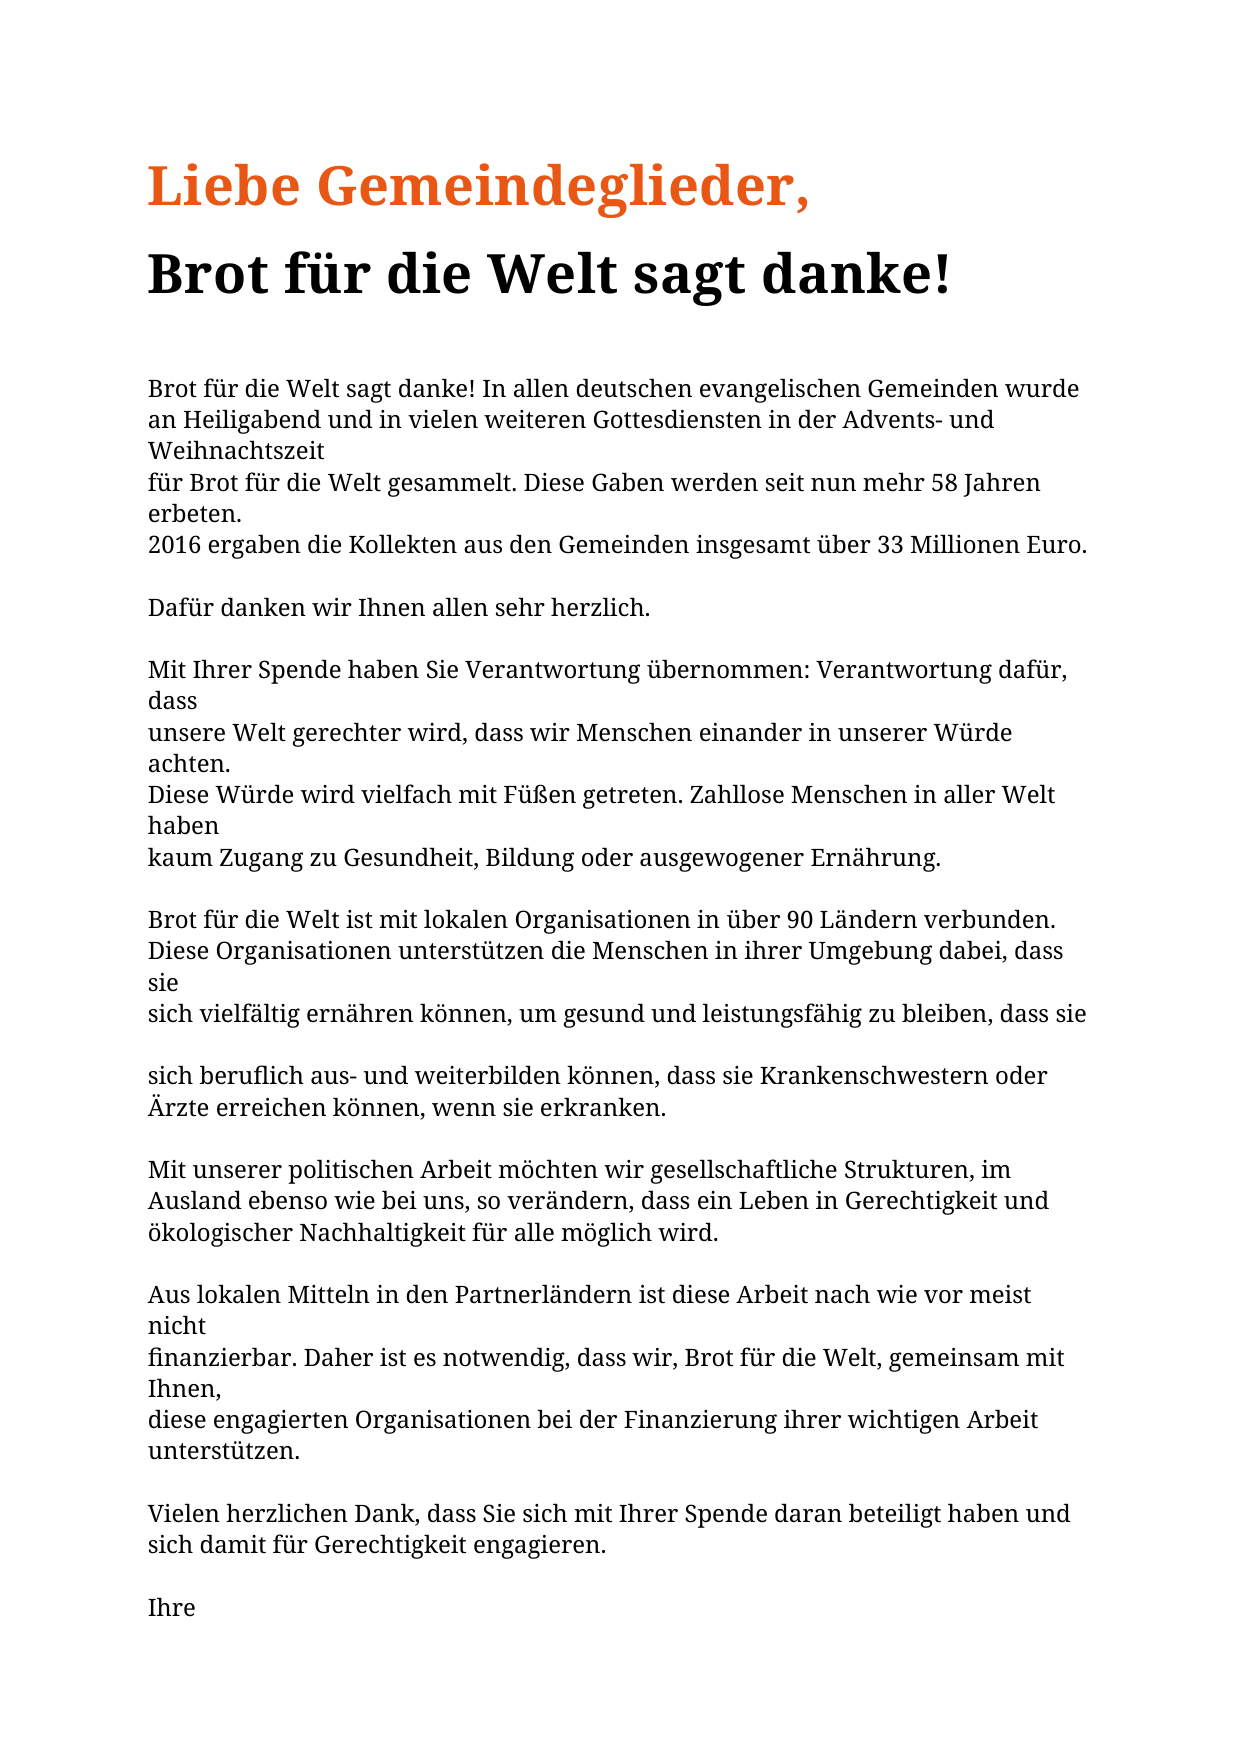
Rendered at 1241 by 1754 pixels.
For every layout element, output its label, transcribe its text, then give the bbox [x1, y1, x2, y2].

text Brot für die Welt sagt danke! [148, 236, 1093, 310]
text Mit unserer politischen Arbeit möchten wir gesellschaftliche Strukturen, im Ausland ebenso wie bei uns, so verändern, dass ein Leben in Gerechtigkeit und ökologischer Nachhaltigkeit für alle möglich wird. Aus lokalen Mitteln in den Partnerländern ist diese Arbeit nach wie vor meist nicht [148, 1122, 1093, 1341]
text Brot für die Welt sagt danke! In allen deutschen evangelischen Gemeinden wurde an Heiligabend und in vielen weiteren Gottesdiensten in der Advents- und Weihnachtszeit für Brot für die Welt gesammelt. Diese Gaben werden seit nun mehr 58 Jahren erbeten. 2016 ergaben die Kollekten aus den Gemeinden insgesamt über 33 Millionen Euro. Dafür danken wir Ihnen allen sehr herzlich. Mit Ihrer Spende haben Sie Verantwortung übernommen: Verantwortung dafür, dass unsere Welt gerechter wird, dass wir Menschen einander in unserer Würde achten. Diese Würde wird vielfach mit Füßen getreten. Zahllose Menschen in aller Welt haben kaum Zugang zu Gesundheit, Bildung oder ausgewogener Ernährung. Brot für die Welt ist mit lokalen Organisationen in über 90 Ländern verbunden. Diese Organisationen unterstützen die Menschen in ihrer Umgebung dabei, dass sie sich vielfältig ernähren können, um gesund und leistungsfähig zu bleiben, dass sie sich beruflich aus- und weiterbilden können, dass sie Krankenschwestern oder Ärzte erreichen können, wenn sie erkranken. [148, 372, 1093, 1122]
text finanzierbar. Daher ist es notwendig, dass wir, Brot für die Welt, gemeinsam mit Ihnen, diese engagierten Organisationen bei der Finanzierung ihrer wichtigen Arbeit unterstützen. Vielen herzlichen Dank, dass Sie sich mit Ihrer Spende daran beteiligt haben und sich damit für Gerechtigkeit engagieren. Ihre [148, 1341, 1093, 1622]
text Liebe Gemeindeglieder, [148, 148, 1093, 221]
